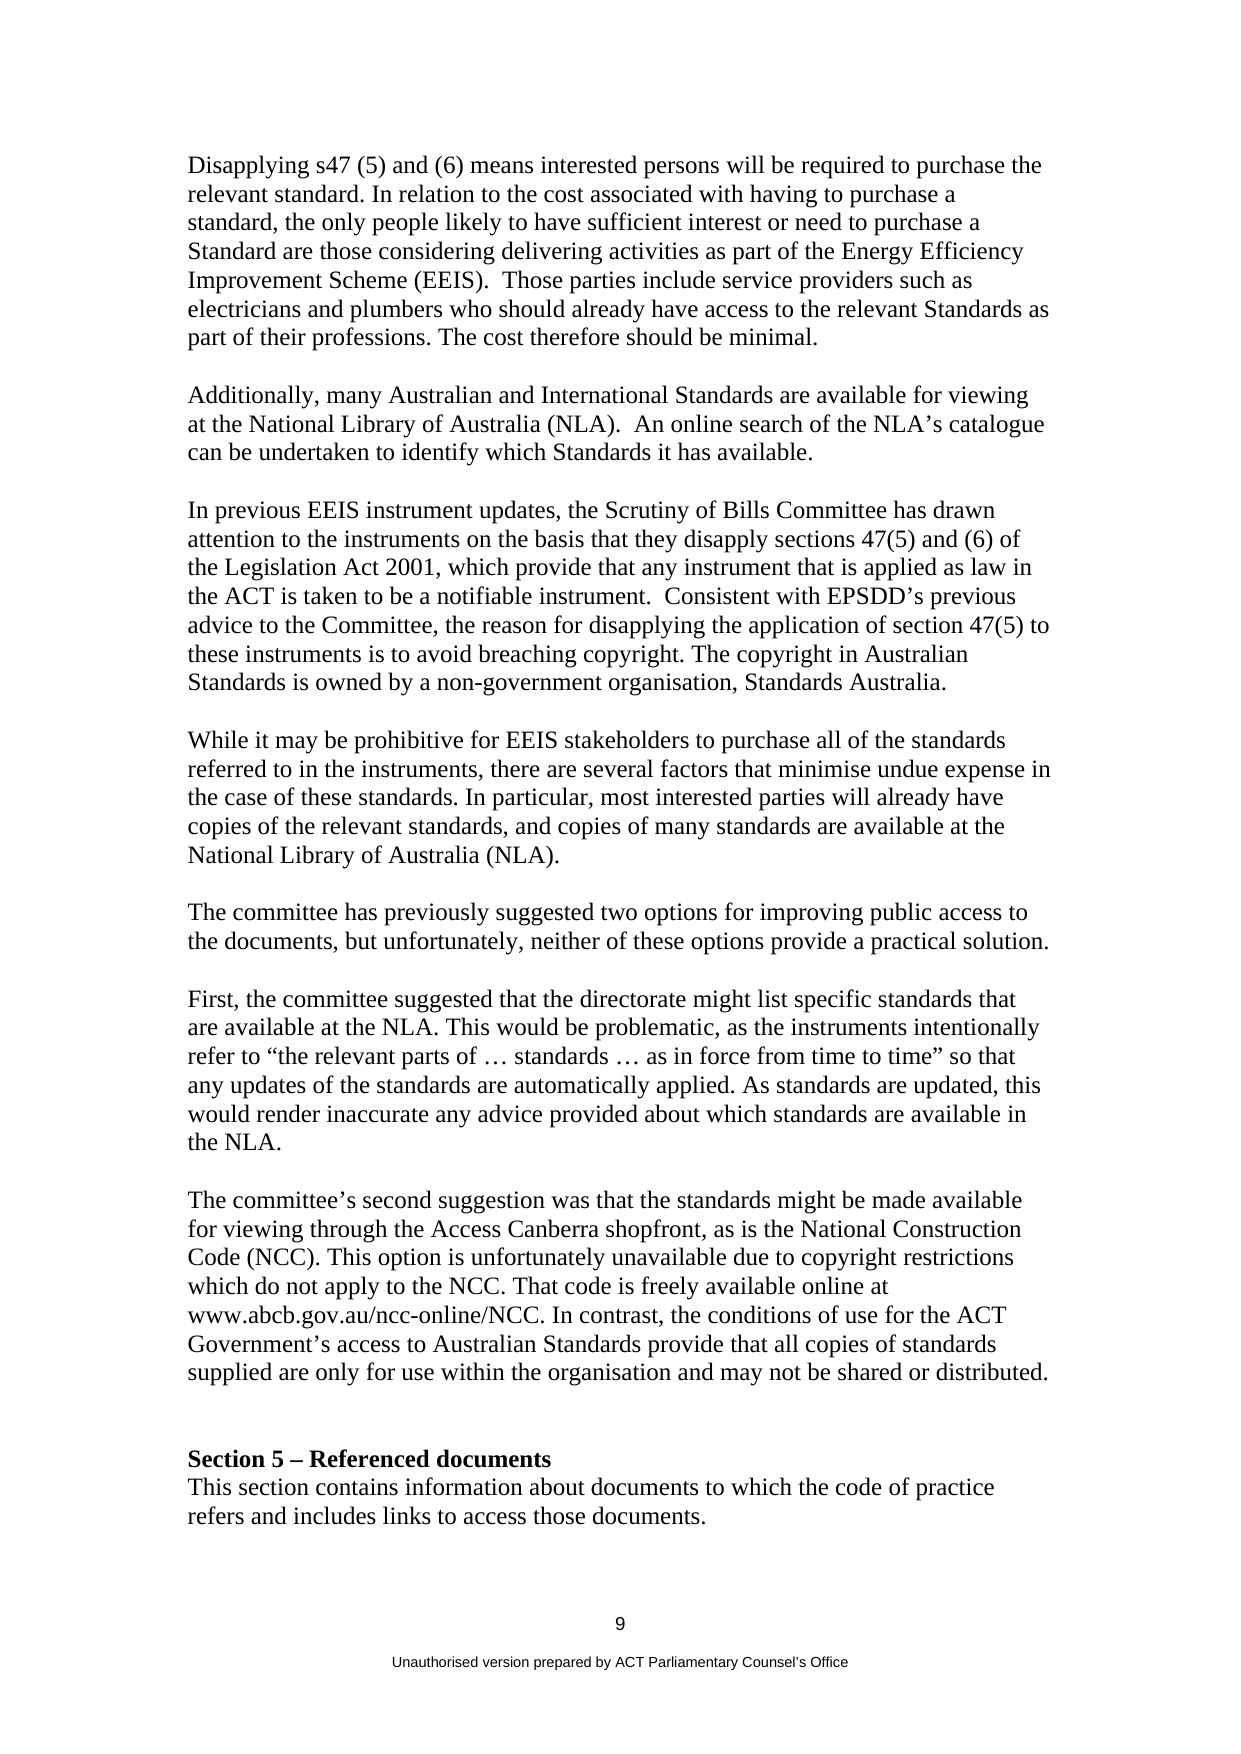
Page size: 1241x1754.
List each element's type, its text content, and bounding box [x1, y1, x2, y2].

text While it may be prohibitive for EEIS stakeholders to purchase all of the standards referred to in the instruments, there are several factors that minimise undue expense in the case of these standards. In particular, most interested parties will already have copies of the relevant standards, and copies of many standards are available at the National Library of Australia (NLA). [187, 725, 1053, 869]
text In previous EEIS instrument updates, the Scrutiny of Bills Committee has drawn attention to the instruments on the basis that they disapply sections 47(5) and (6) of the Legislation Act 2001, which provide that any instrument that is applied as law in the ACT is taken to be a notifiable instrument. Consistent with EPSDD’s previous advice to the Committee, the reason for disapplying the application of section 47(5) to these instruments is to avoid breaching copyright. The copyright in Australian Standards is owned by a non-government organisation, Standards Australia. [187, 495, 1053, 696]
text First, the committee suggested that the directorate might list specific standards that are available at the NLA. This would be problematic, as the instruments intentionally refer to “the relevant parts of … standards … as in force from time to time” so that any updates of the standards are automatically applied. As standards are updated, this would render inaccurate any advice provided about which standards are available in the NLA. [187, 984, 1053, 1156]
text The committee has previously suggested two options for improving public access to the documents, but unfortunately, neither of these options provide a practical solution. [187, 897, 1053, 955]
text Additionally, many Australian and International Standards are available for viewing at the National Library of Australia (NLA). An online search of the NLA’s catalogue can be undertaken to identify which Standards it has available. [187, 380, 1053, 466]
text The committee’s second suggestion was that the standards might be made available for viewing through the Access Canberra shopfront, as is the National Construction Code (NCC). This option is unfortunately unavailable due to copyright restrictions which do not apply to the NCC. That code is freely available online at www.abcb.gov.au/ncc-online/NCC. In contrast, the conditions of use for the ACT Government’s access to Australian Standards provide that all copies of standards supplied are only for use within the organisation and may not be shared or distributed. [187, 1185, 1053, 1386]
text Section 5 – Referenced documents [187, 1444, 1053, 1472]
text This section contains information about documents to which the code of practice refers and includes links to access those documents. [187, 1472, 1053, 1530]
text Disapplying s47 (5) and (6) means interested persons will be required to purchase the relevant standard. In relation to the cost associated with having to purchase a standard, the only people likely to have sufficient interest or need to purchase a Standard are those considering delivering activities as part of the Energy Efficiency Improvement Scheme (EEIS). Those parties include service providers such as electricians and plumbers who should already have access to the relevant Standards as part of their professions. The cost therefore should be minimal. [187, 150, 1053, 351]
